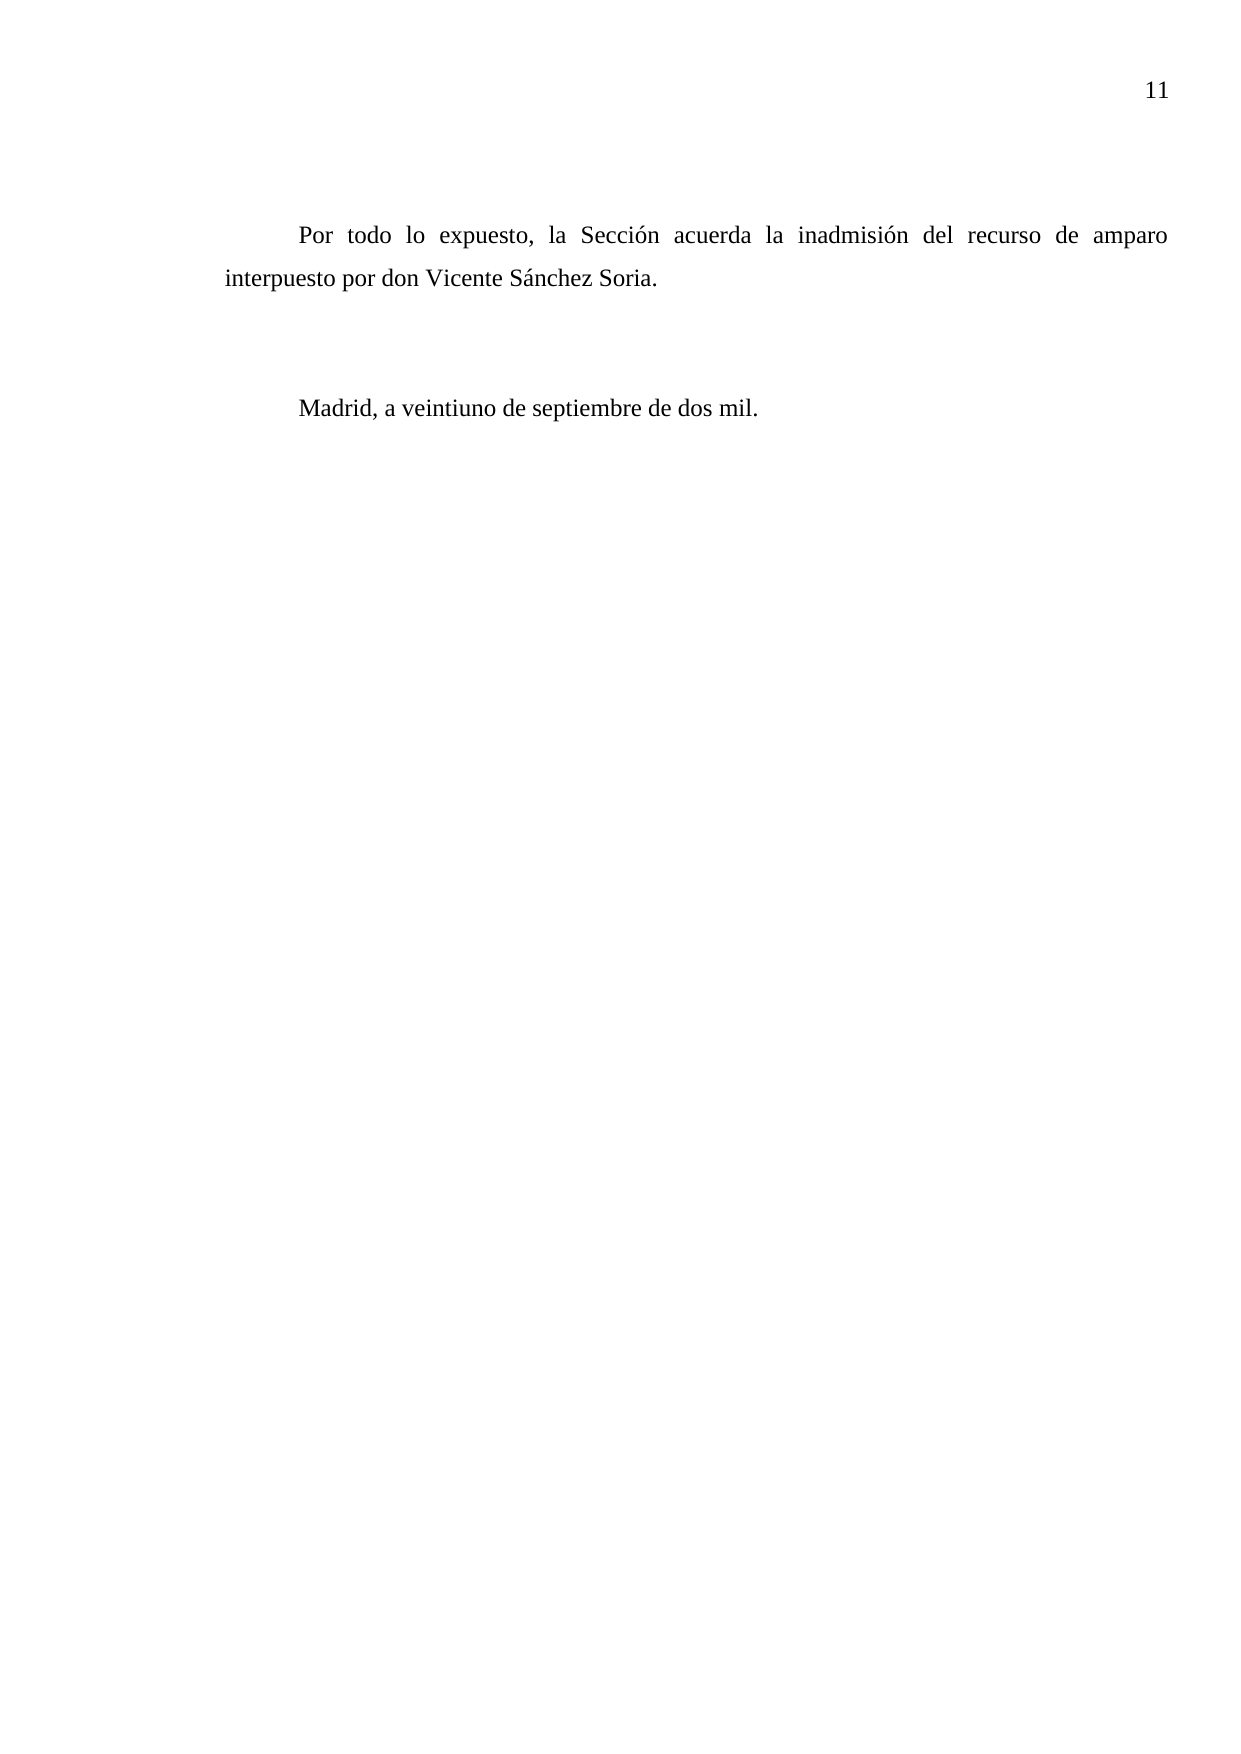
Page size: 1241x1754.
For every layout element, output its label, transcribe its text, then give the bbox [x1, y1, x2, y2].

text Por todo lo expuesto, la Sección acuerda la inadmisión del recurso de amparo interpuesto por don Vicente Sánchez Soria. [224, 220, 1169, 292]
text Madrid, a veintiuno de septiembre de dos mil. [224, 393, 1169, 422]
